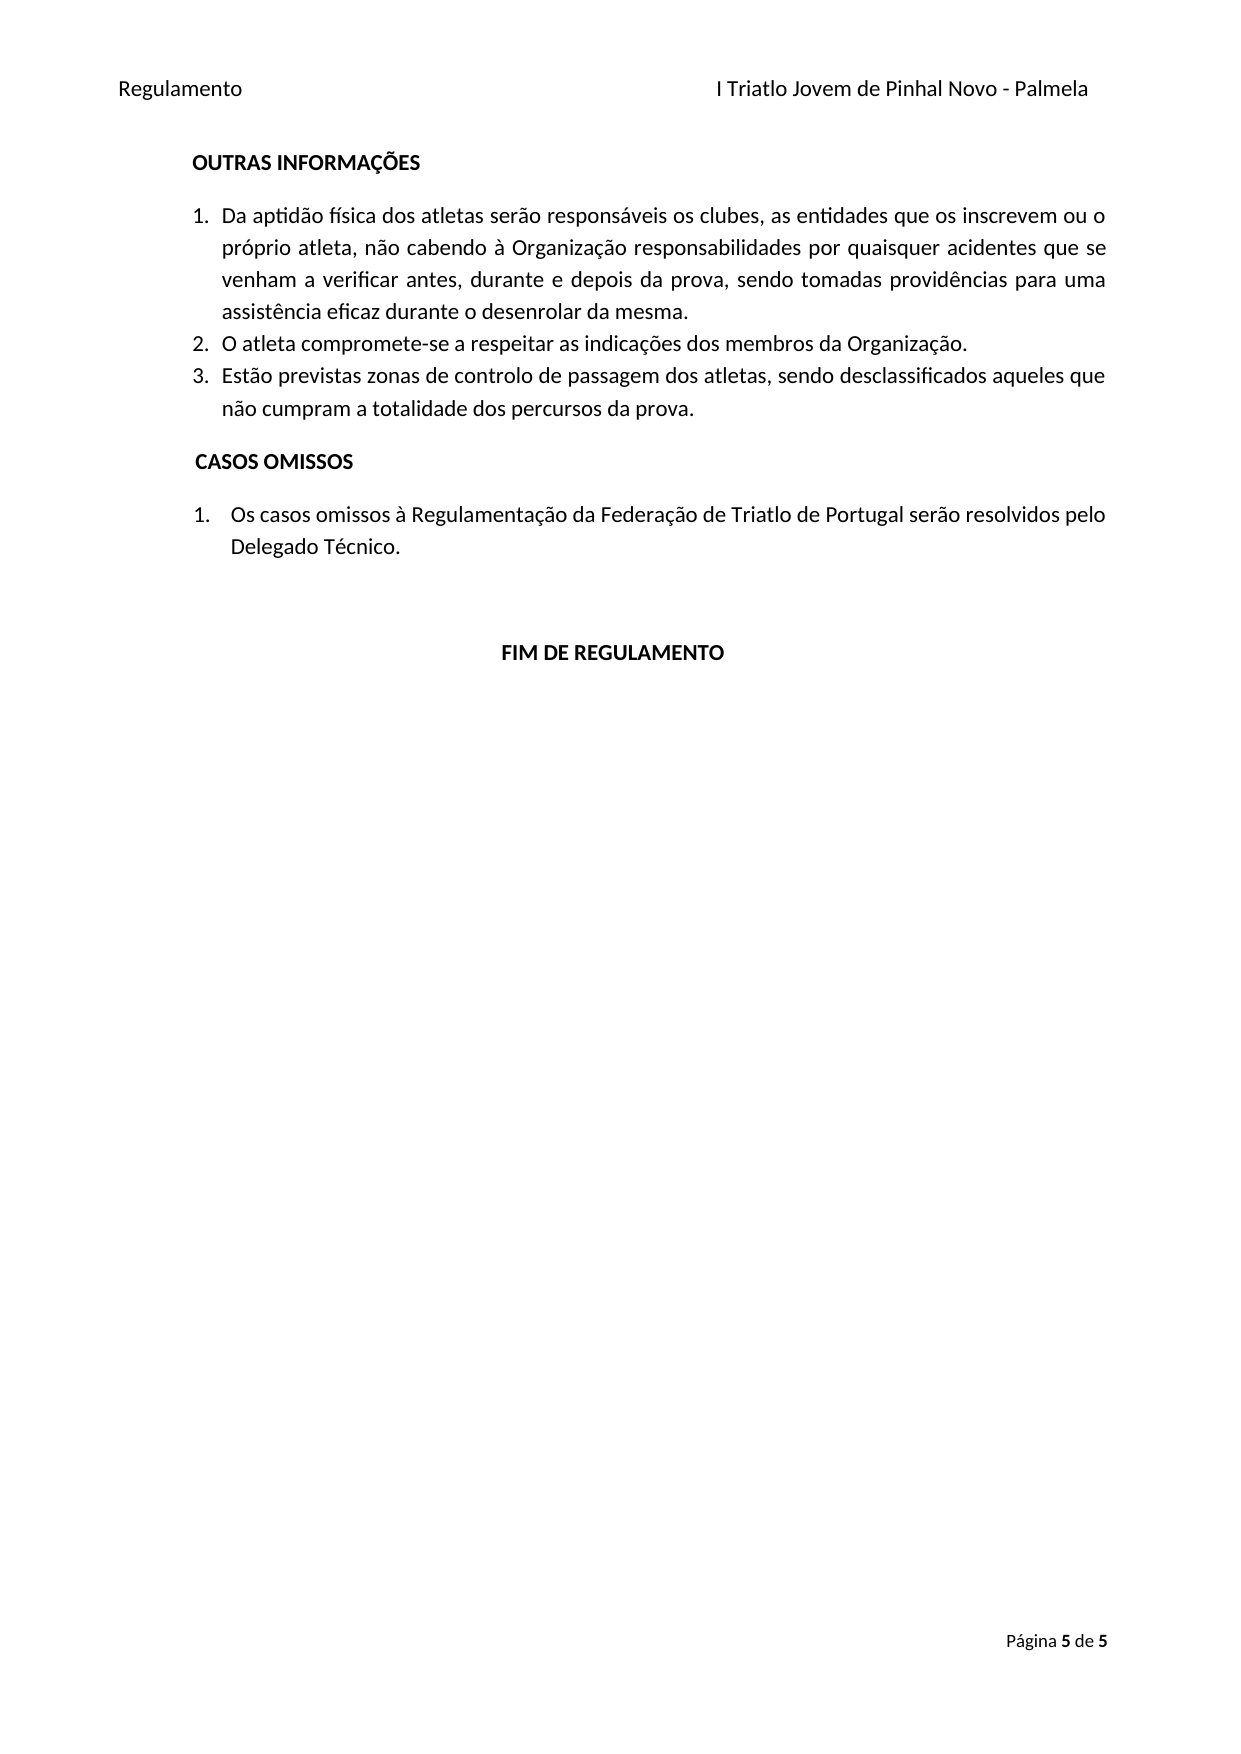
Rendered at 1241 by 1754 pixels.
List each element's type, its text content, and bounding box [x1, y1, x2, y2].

list Estão previstas zonas de controlo de passagem dos atletas, sendo desclassificados aqueles que não cumpram a totalidade dos percursos da prova. [192, 362, 1107, 422]
text FIM DE REGULAMENTO [118, 638, 1107, 666]
list Da aptidão física dos atletas serão responsáveis os clubes, as entidades que os inscrevem ou o próprio atleta, não cabendo à Organização responsabilidades por quaisquer acidentes que se venham a verificar antes, durante e depois da prova, sendo tomadas providências para uma assistência eficaz durante o desenrolar da mesma. [192, 201, 1107, 325]
text CASOS OMISSOS [118, 447, 1107, 475]
list Os casos omissos à Regulamentação da Federação de Triatlo de Portugal serão resolvidos pelo Delegado Técnico. [193, 500, 1107, 560]
list O atleta compromete-se a respeitar as indicações dos membros da Organização. [192, 329, 1107, 357]
text OUTRAS INFORMAÇÕES [118, 148, 1107, 176]
